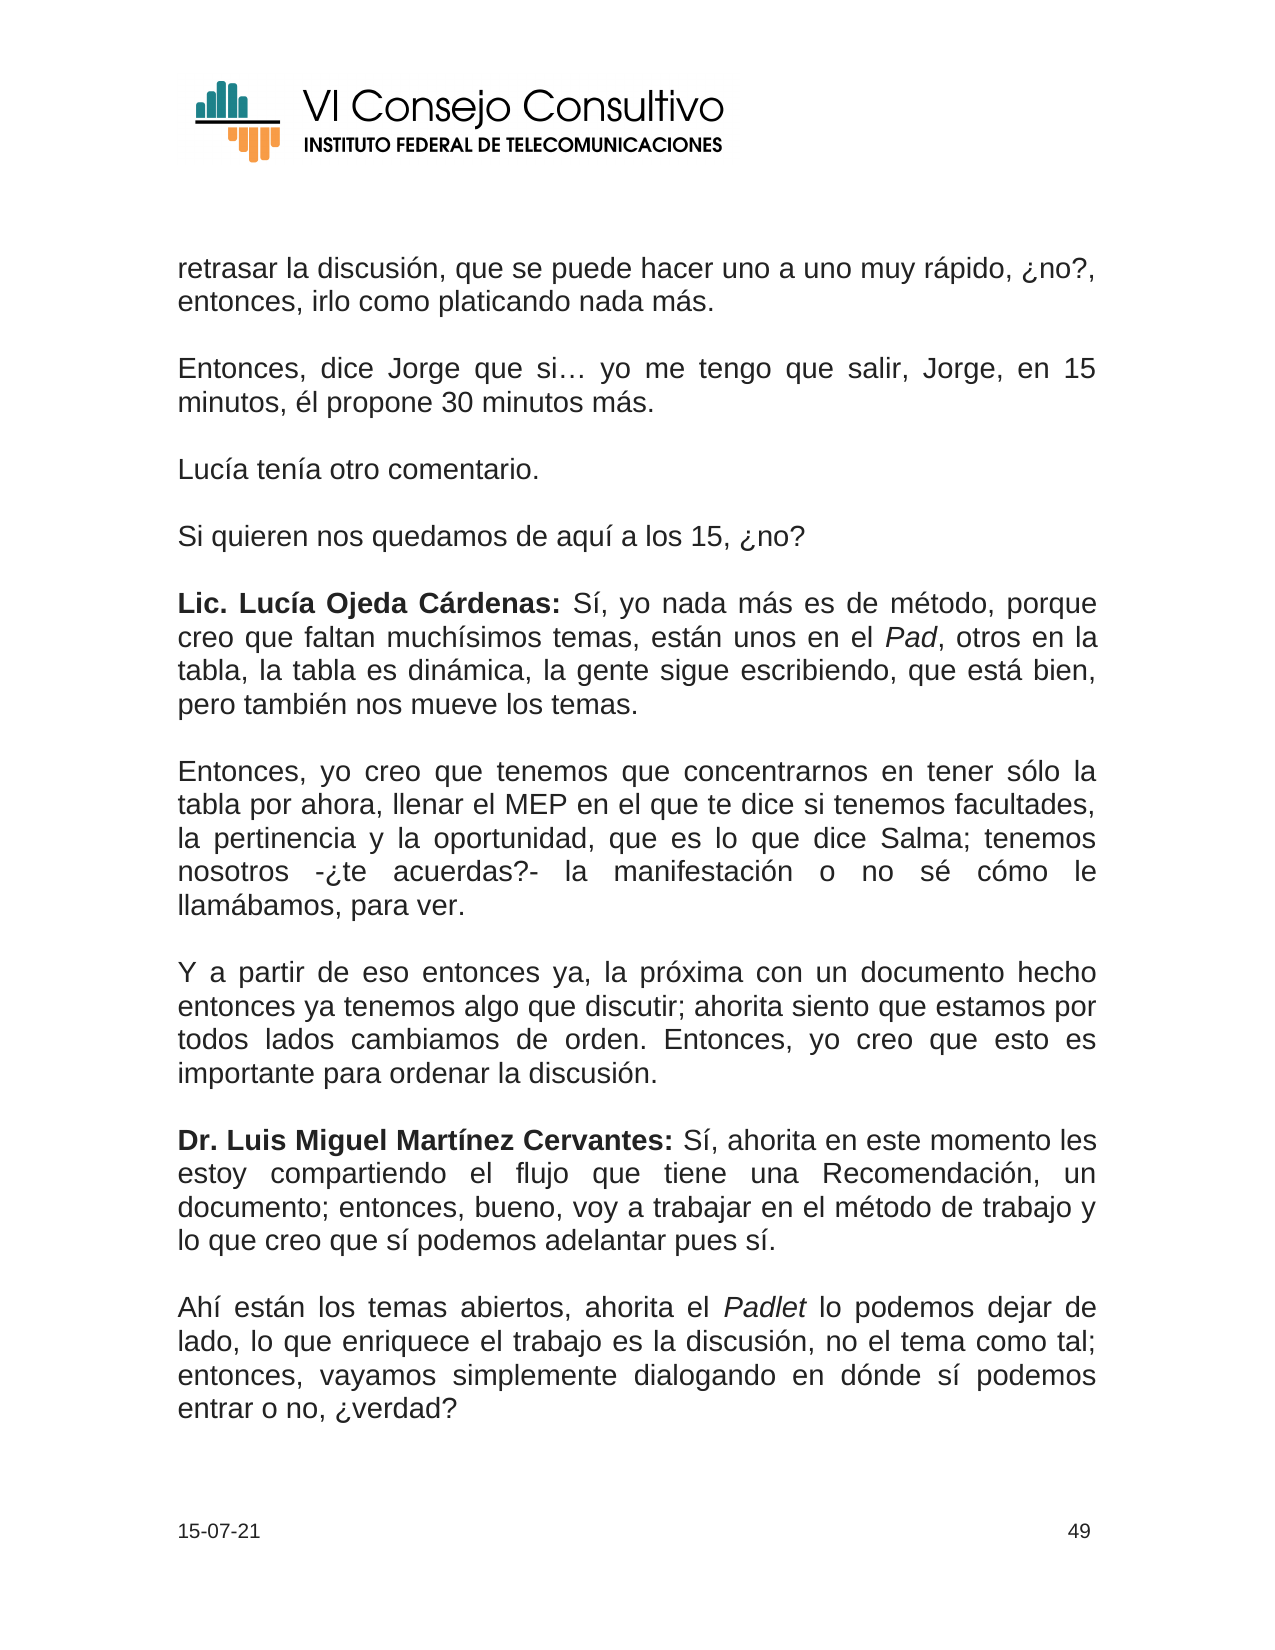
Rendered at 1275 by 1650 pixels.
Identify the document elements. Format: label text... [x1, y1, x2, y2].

text Entonces, yo creo que tenemos que concentrarnos en tener sólo la tabla por ahora, llenar el MEP en el que te dice si tenemos facultades, la pertinencia y la oportunidad, que es lo que dice Salma; tenemos nosotros -¿te acuerdas?- la manifestación o no sé cómo le llamábamos, para ver. [177, 754, 1098, 921]
text Ahí están los temas abiertos, ahorita el Padlet lo podemos dejar de lado, lo que enriquece el trabajo es la discusión, no el tema como tal; entonces, vayamos simplemente dialogando en dónde sí podemos entrar o no, ¿verdad? [177, 1290, 1098, 1424]
text Entonces, dice Jorge que si… yo me tengo que salir, Jorge, en 15 minutos, él propone 30 minutos más. [177, 351, 1098, 418]
text Si quieren nos quedamos de aquí a los 15, ¿no? [177, 519, 1098, 552]
text Y a partir de eso entonces ya, la próxima con un documento hecho entonces ya tenemos algo que discutir; ahorita siento que estamos por todos lados cambiamos de orden. Entonces, yo creo que esto es importante para ordenar la discusión. [177, 955, 1098, 1089]
picture [177, 73, 741, 165]
text Lucía tenía otro comentario. [177, 452, 1098, 485]
text Lic. Lucía Ojeda Cárdenas: Sí, yo nada más es de método, porque creo que faltan muchísimos temas, están unos en el Pad, otros en la tabla, la tabla es dinámica, la gente sigue escribiendo, que está bien, pero también nos mueve los temas. [177, 586, 1098, 720]
text Dr. Luis Miguel Martínez Cervantes: Sí, ahorita en este momento les estoy compartiendo el flujo que tiene una Recomendación, un documento; entonces, bueno, voy a trabajar en el método de trabajo y lo que creo que sí podemos adelantar pues sí. [177, 1123, 1098, 1257]
